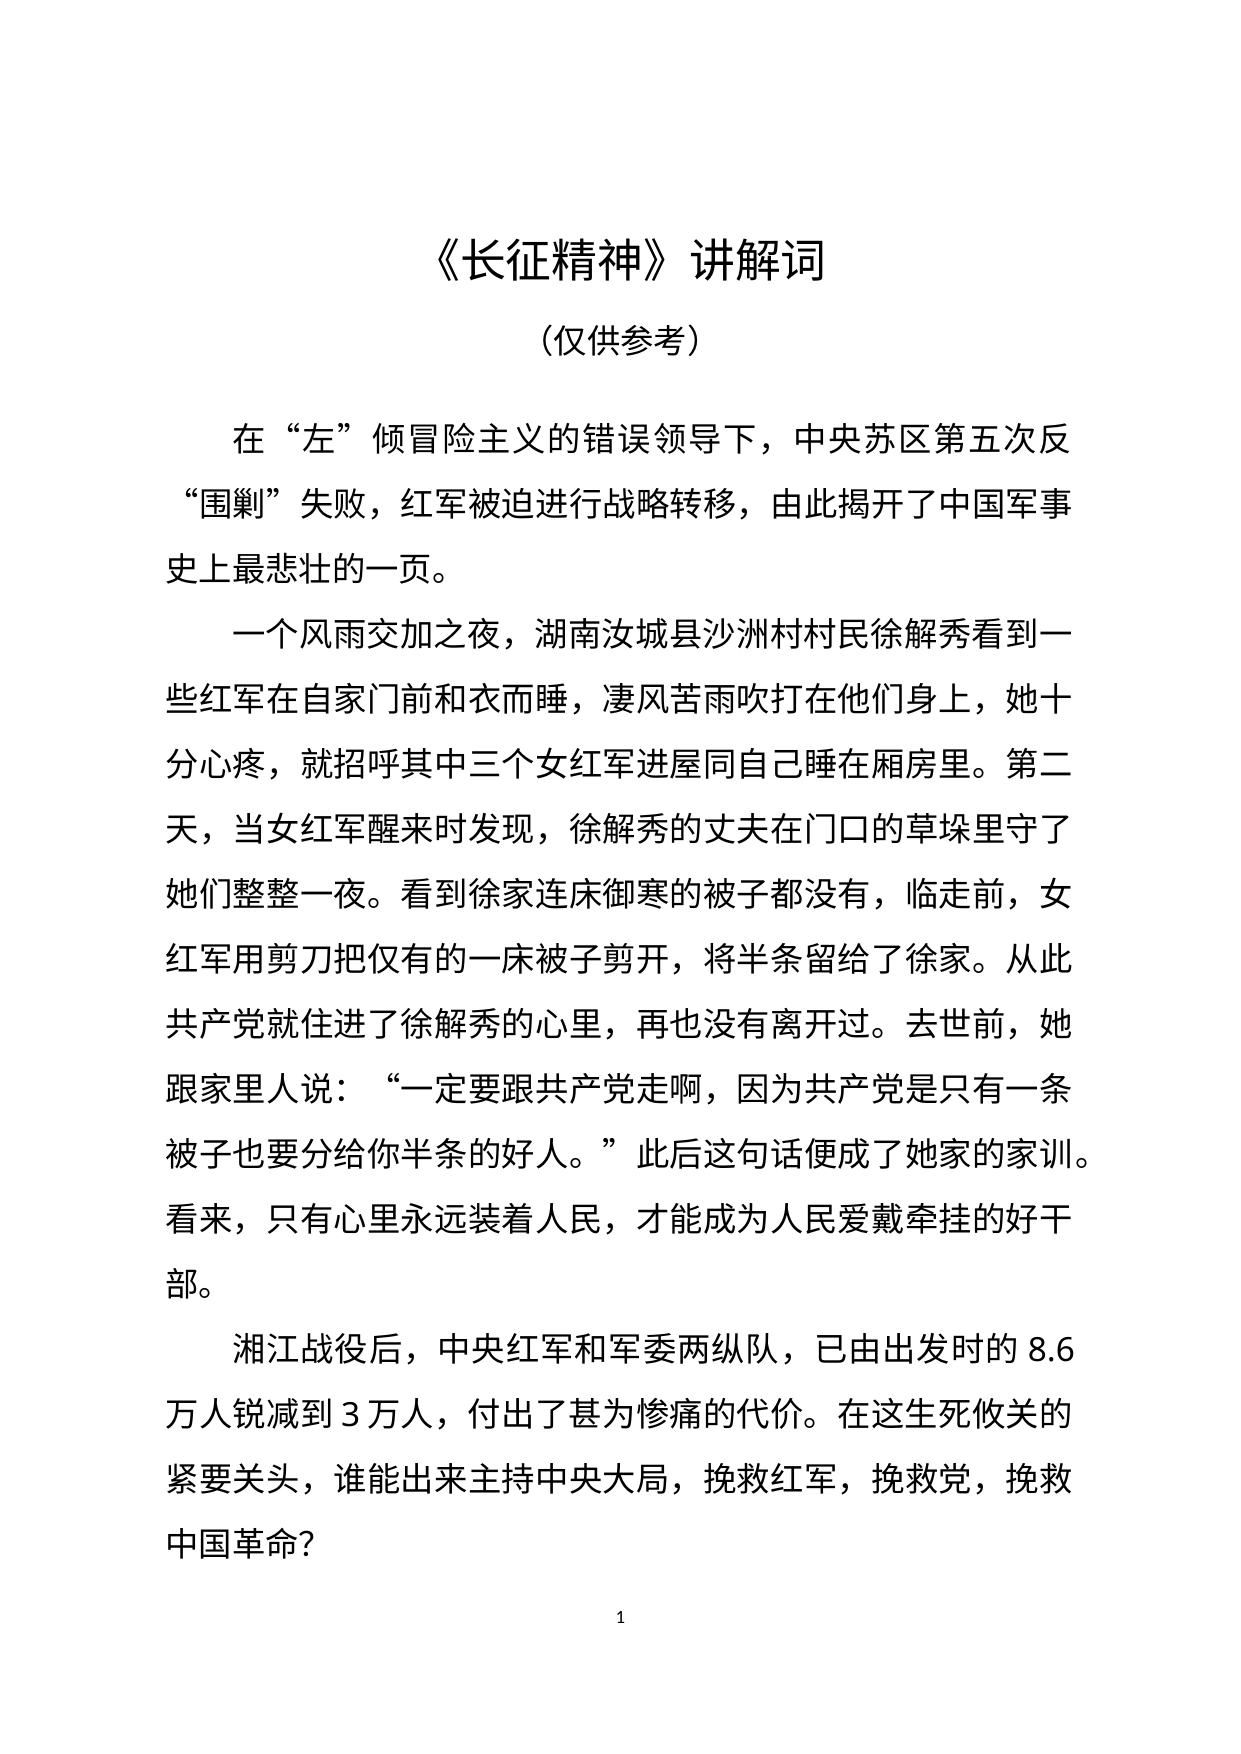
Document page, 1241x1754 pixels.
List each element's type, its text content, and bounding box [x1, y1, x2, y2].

text 一个风雨交加之夜，湖南汝城县沙洲村村民徐解秀看到一些红军在自家门前和衣而睡，凄风苦雨吹打在他们身上，她十分心疼，就招呼其中三个女红军进屋同自己睡在厢房里。第二天，当女红军醒来时发现，徐解秀的丈夫在门口的草垛里守了她们整整一夜。看到徐家连床御寒的被子都没有，临走前，女红军用剪刀把仅有的一床被子剪开，将半条留给了徐家。从此共产党就住进了徐解秀的心里，再也没有离开过。去世前，她跟家里人说：“一定要跟共产党走啊，因为共产党是只有一条被子也要分给你半条的好人。”此后这句话便成了她家的家训。看来，只有心里永远装着人民，才能成为人民爱戴牵挂的好干部。 [165, 599, 1075, 1314]
text （仅供参考） [165, 307, 1075, 372]
text 《长征精神》讲解词 [165, 209, 1075, 307]
text 湘江战役后，中央红军和军委两纵队，已由出发时的8.6万人锐减到3万人，付出了甚为惨痛的代价。在这生死攸关的紧要关头，谁能出来主持中央大局，挽救红军，挽救党，挽救中国革命？ [165, 1314, 1075, 1574]
text 在“左”倾冒险主义的错误领导下，中央苏区第五次反“围剿”失败，红军被迫进行战略转移，由此揭开了中国军事史上最悲壮的一页。 [165, 404, 1075, 599]
